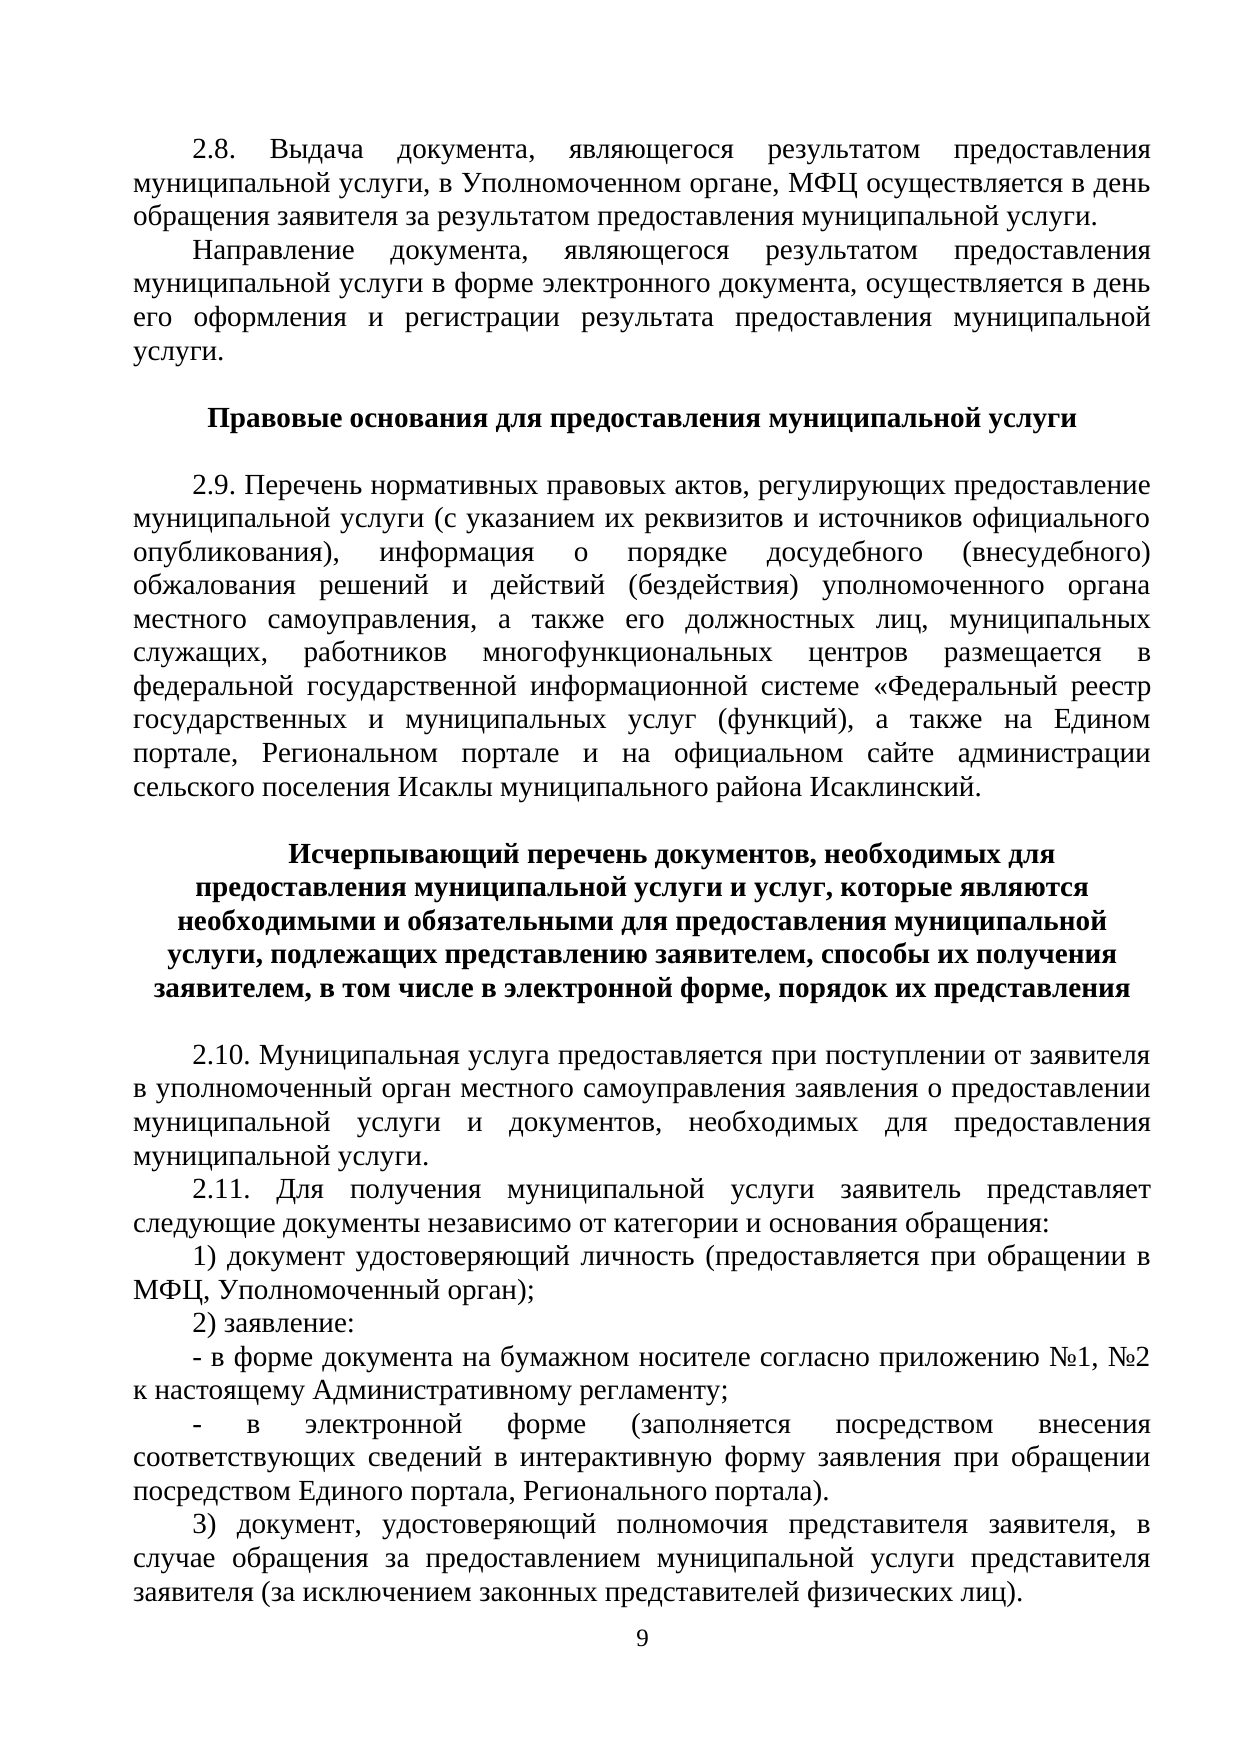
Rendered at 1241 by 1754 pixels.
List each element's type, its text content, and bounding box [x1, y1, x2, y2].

text Исчерпывающий перечень документов, необходимых для предоставления муниципальной услуги и услуг, которые являются необходимыми и обязательными для предоставления муниципальной услуги, подлежащих представлению заявителем, способы их получения заявителем, в том числе в электронной форме, порядок их представления [133, 836, 1152, 1003]
text 2) заявление: [133, 1305, 1152, 1339]
text Правовые основания для предоставления муниципальной услуги [133, 400, 1152, 433]
text - в форме документа на бумажном носителе согласно приложению №1, №2 к настоящему Административному регламенту; [133, 1339, 1152, 1406]
text 2.11. Для получения муниципальной услуги заявитель представляет следующие документы независимо от категории и основания обращения: [133, 1171, 1152, 1238]
text 2.10. Муниципальная услуга предоставляется при поступлении от заявителя в уполномоченный орган местного самоуправления заявления о предоставлении муниципальной услуги и документов, необходимых для предоставления муниципальной услуги. [133, 1037, 1152, 1171]
text Направление документа, являющегося результатом предоставления муниципальной услуги в форме электронного документа, осуществляется в день его оформления и регистрации результата предоставления муниципальной услуги. [133, 232, 1152, 366]
text - в электронной форме (заполняется посредством внесения соответствующих сведений в интерактивную форму заявления при обращении посредством Единого портала, Регионального портала). [133, 1406, 1152, 1507]
text 2.8. Выдача документа, являющегося результатом предоставления муниципальной услуги, в Уполномоченном органе, МФЦ осуществляется в день обращения заявителя за результатом предоставления муниципальной услуги. [133, 131, 1152, 232]
text 1) документ удостоверяющий личность (предоставляется при обращении в МФЦ, Уполномоченный орган); [133, 1238, 1152, 1305]
text 2.9. Перечень нормативных правовых актов, регулирующих предоставление муниципальной услуги (с указанием их реквизитов и источников официального опубликования), информация о порядке досудебного (внесудебного) обжалования решений и действий (бездействия) уполномоченного органа местного самоуправления, а также его должностных лиц, муниципальных служащих, работников многофункциональных центров размещается в федеральной государственной информационной системе «Федеральный реестр государственных и муниципальных услуг (функций), а также на Едином портале, Региональном портале и на официальном сайте администрации сельского поселения Исаклы муниципального района Исаклинский. [133, 467, 1152, 802]
text 3) документ, удостоверяющий полномочия представителя заявителя, в случае обращения за предоставлением муниципальной услуги представителя заявителя (за исключением законных представителей физических лиц). [133, 1507, 1152, 1607]
